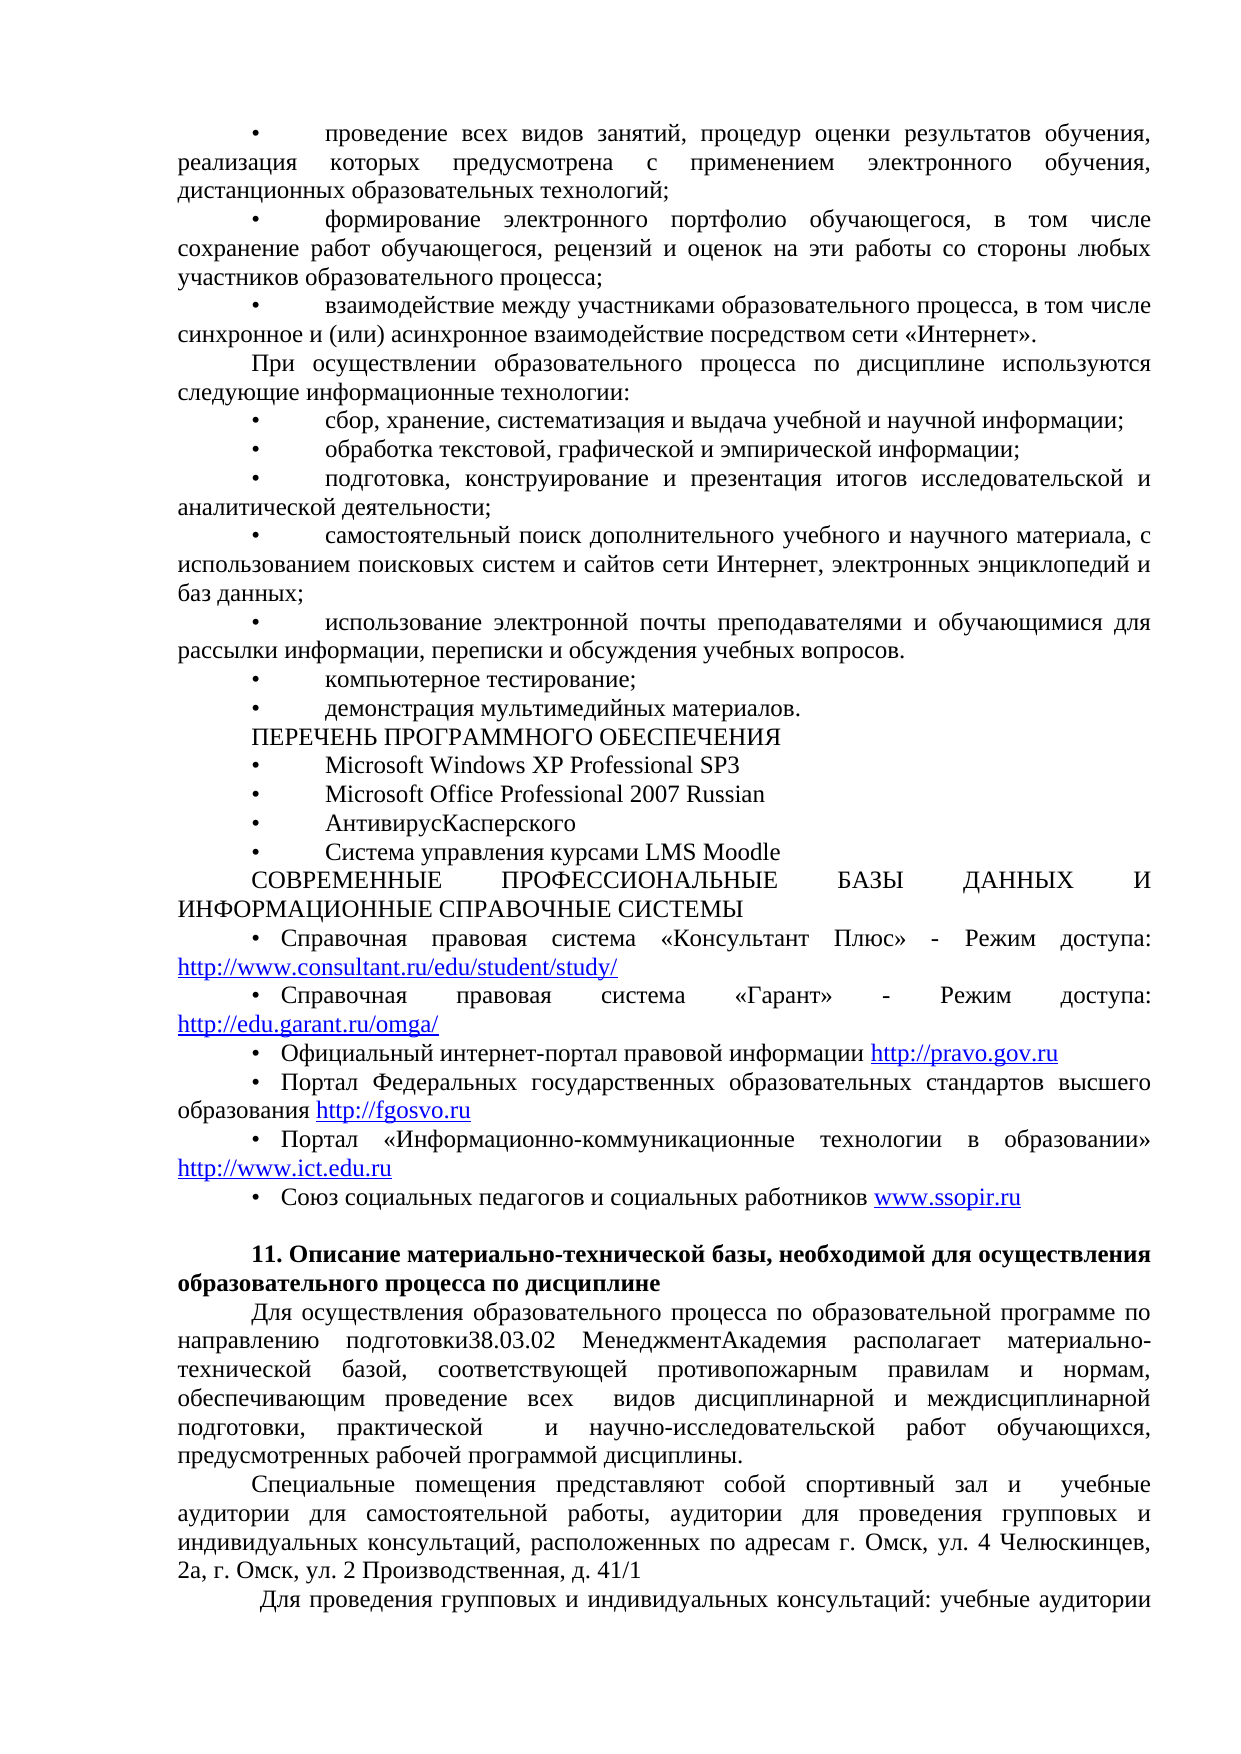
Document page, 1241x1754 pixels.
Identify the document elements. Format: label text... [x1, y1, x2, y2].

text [177, 1584, 1152, 1613]
text • Официальный интернет-портал правовой информации http://pravo.gov.ru [177, 1038, 1152, 1067]
text Специальные помещения представляют собой спортивный зал и учебные аудитории для самостоятельной работы, аудитории для проведения групповых и индивидуальных консультаций, расположенных по адресам г. Омск, ул. 4 Челюскинцев, 2а, г. Омск, ул. 2 Производственная, д. 41/1 [177, 1469, 1152, 1584]
text • Microsoft Office Professional 2007 Russian [177, 779, 1152, 808]
text • подготовка, конструирование и презентация итогов исследовательской и аналитической деятельности; [177, 463, 1152, 521]
text • Союз социальных педагогов и социальных работников www.ssopir.ru [177, 1182, 1152, 1211]
text • использование электронной почты преподавателями и обучающимися для рассылки информации, переписки и обсуждения учебных вопросов. [177, 607, 1152, 664]
text • Справочная правовая система «Гарант» - Режим доступа: http://edu.garant.ru/omga/ [177, 981, 1152, 1038]
text • Cистема управления курсами LMS Moodle [177, 837, 1152, 866]
text • Портал Федеральных государственных образовательных стандартов высшего образования http://fgosvo.ru [177, 1067, 1152, 1124]
text СОВРЕМЕННЫЕ ПРОФЕССИОНАЛЬНЫЕ БАЗЫ ДАННЫХ И ИНФОРМАЦИОННЫЕ СПРАВОЧНЫЕ СИСТЕМЫ [177, 866, 1152, 923]
text • обработка текстовой, графической и эмпирической информации; [177, 434, 1152, 463]
text • сбор, хранение, систематизация и выдача учебной и научной информации; [177, 406, 1152, 434]
text • АнтивирусКасперского [177, 808, 1152, 837]
text • Справочная правовая система «Консультант Плюс» - Режим доступа: http://www.consultant.ru/edu/student/study/ [177, 923, 1152, 981]
text Для осуществления образовательного процесса по образовательной программе по направлению подготовки38.03.02 МенеджментАкадемия располагает материально-технической базой, соответствующей противопожарным правилам и нормам, обеспечивающим проведение всех видов дисциплинарной и междисциплинарной подготовки, практической и научно-исследовательской работ обучающихся, предусмотренных рабочей программой дисциплины. [177, 1297, 1152, 1469]
text • демонстрация мультимедийных материалов. [177, 693, 1152, 722]
text • взаимодействие между участниками образовательного процесса, в том числе синхронное и (или) асинхронное взаимодействие посредством сети «Интернет». [177, 291, 1152, 348]
text • формирование электронного портфолио обучающегося, в том числе сохранение работ обучающегося, рецензий и оценок на эти работы со стороны любых участников образовательного процесса; [177, 204, 1152, 291]
text • проведение всех видов занятий, процедур оценки результатов обучения, реализация которых предусмотрена с применением электронного обучения, дистанционных образовательных технологий; [177, 118, 1152, 204]
text • самостоятельный поиск дополнительного учебного и научного материала, с использованием поисковых систем и сайтов сети Интернет, электронных энциклопедий и баз данных; [177, 521, 1152, 607]
text При осуществлении образовательного процесса по дисциплине используются следующие информационные технологии: [177, 348, 1152, 406]
text • Microsoft Windows XP Professional SP3 [177, 751, 1152, 779]
text ПЕРЕЧЕНЬ ПРОГРАММНОГО ОБЕСПЕЧЕНИЯ [177, 722, 1152, 751]
text • компьютерное тестирование; [177, 664, 1152, 693]
text 11. Описание материально-технической базы, необходимой для осуществления образовательного процесса по дисциплине [177, 1239, 1152, 1297]
text • Портал «Информационно-коммуникационные технологии в образовании» http://www.ict.edu.ru [177, 1124, 1152, 1182]
